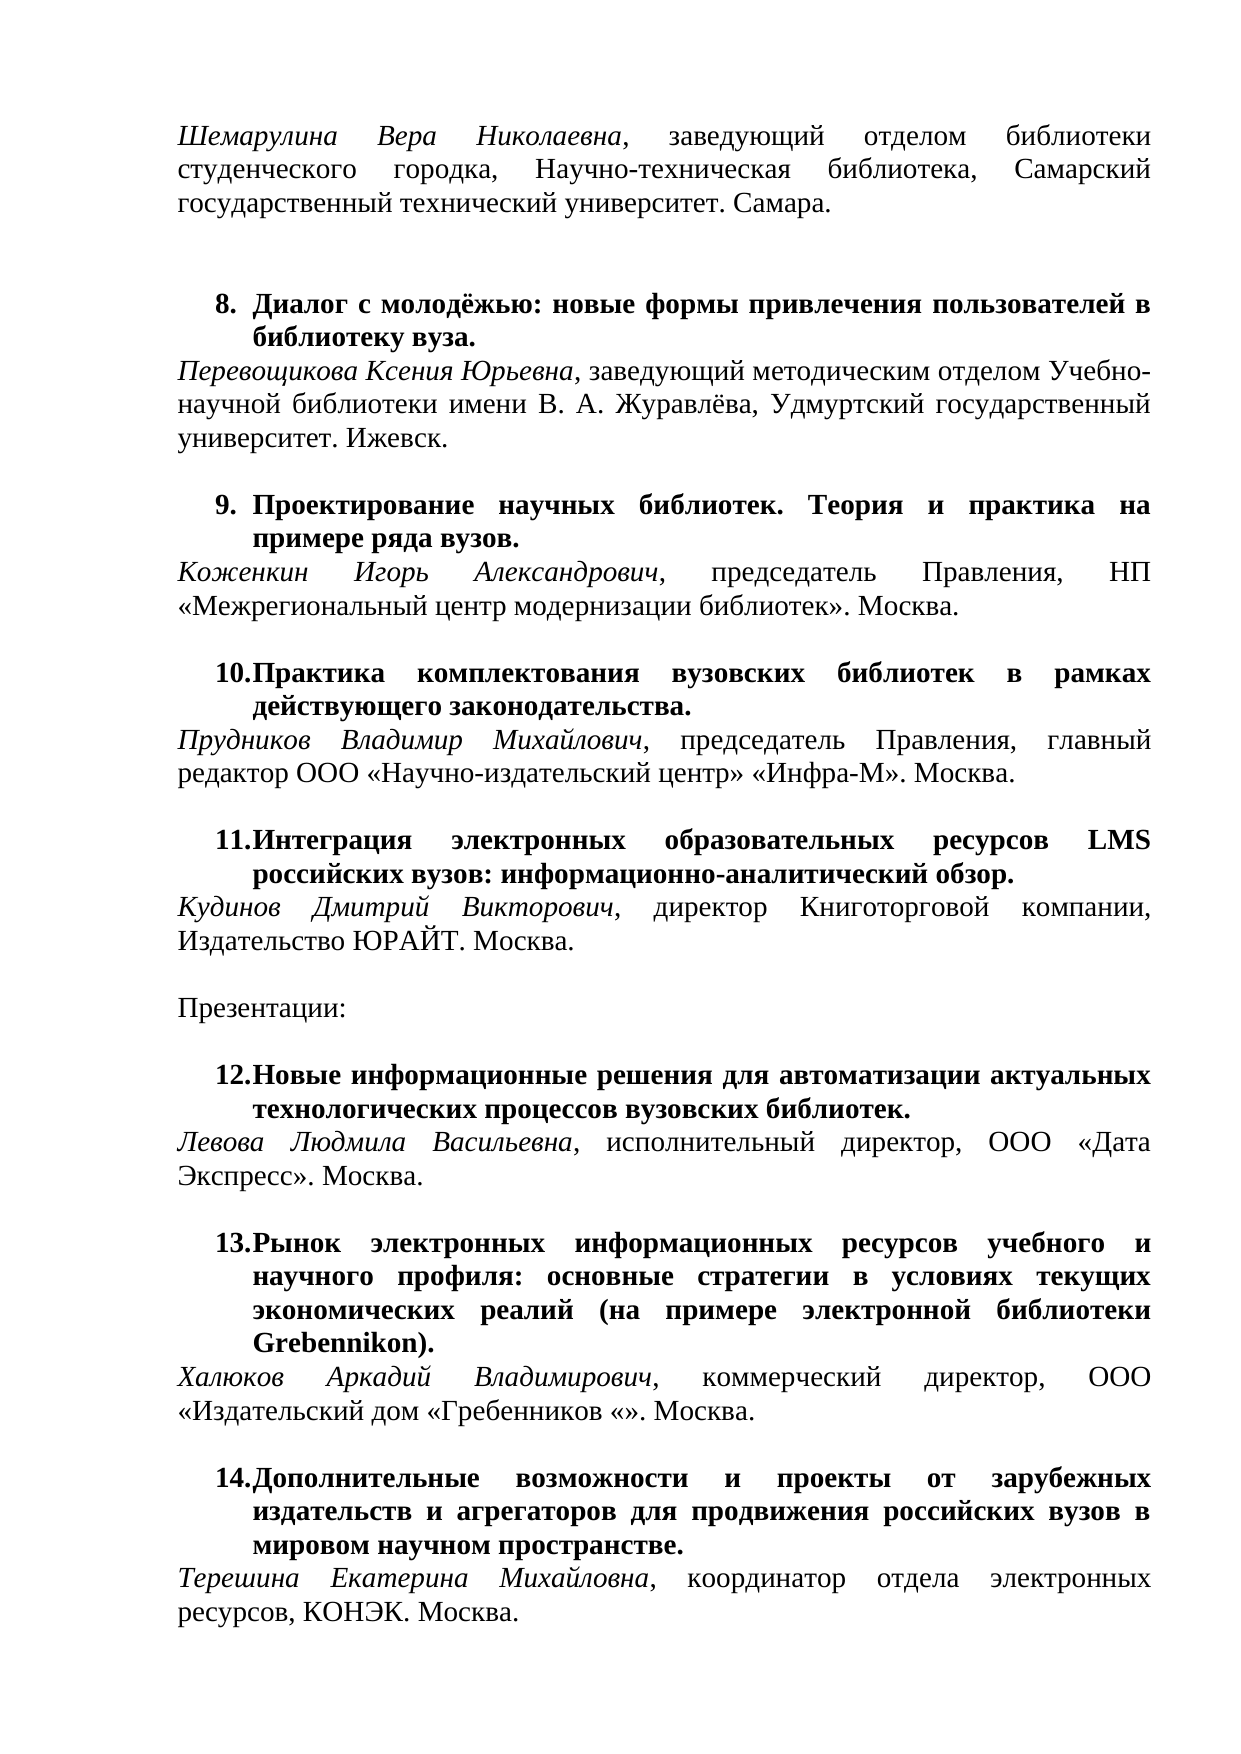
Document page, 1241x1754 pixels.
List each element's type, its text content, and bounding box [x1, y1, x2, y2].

text Кудинов Дмитрий Викторович, директор Книготорговой компании, Издательство ЮРАЙТ. Москва. [177, 889, 1152, 957]
list Интеграция электронных образовательных ресурсов LMS российских вузов: информационно-аналитический обзор. [215, 822, 1152, 889]
text Левова Людмила Васильевна, исполнительный директор, ООО «Дата Экспресс». Москва. [177, 1124, 1152, 1191]
list Рынок электронных информационных ресурсов учебного и научного профиля: основные стратегии в условиях текущих экономических реалий (на примере электронной библиотеки Grebennikon). [215, 1225, 1152, 1359]
list Проектирование научных библиотек. Теория и практика на примере ряда вузов. [215, 487, 1152, 554]
list Новые информационные решения для автоматизации актуальных технологических процессов вузовских библиотек. [215, 1057, 1152, 1124]
text Прудников Владимир Михайлович, председатель Правления, главный редактор ООО «Научно-издательский центр» «Инфра-М». Москва. [177, 722, 1152, 789]
text Коженкин Игорь Александрович, председатель Правления, НП «Межрегиональный центр модернизации библиотек». Москва. [177, 554, 1152, 621]
list Дополнительные возможности и проекты от зарубежных издательств и агрегаторов для продвижения российских вузов в мировом научном пространстве. [215, 1460, 1152, 1560]
text Перевощикова Ксения Юрьевна, заведующий методическим отделом Учебно-научной библиотеки имени В. А. Журавлёва, Удмуртский государственный университет. Ижевск. [177, 353, 1152, 453]
list Практика комплектования вузовских библиотек в рамках действующего законодательства. [215, 655, 1152, 722]
text Презентации: [177, 990, 1152, 1024]
text Терешина Екатерина Михайловна, координатор отдела электронных ресурсов, КОНЭК. Москва. [177, 1560, 1152, 1627]
text Шемарулина Вера Николаевна, заведующий отделом библиотеки студенческого городка, Научно-техническая библиотека, Самарский государственный технический университет. Самара. [177, 118, 1152, 219]
list Диалог с молодёжью: новые формы привлечения пользователей в библиотеку вуза. [215, 286, 1152, 353]
text Халюков Аркадий Владимирович, коммерческий директор, ООО «Издательский дом «Гребенников «». Москва. [177, 1359, 1152, 1426]
